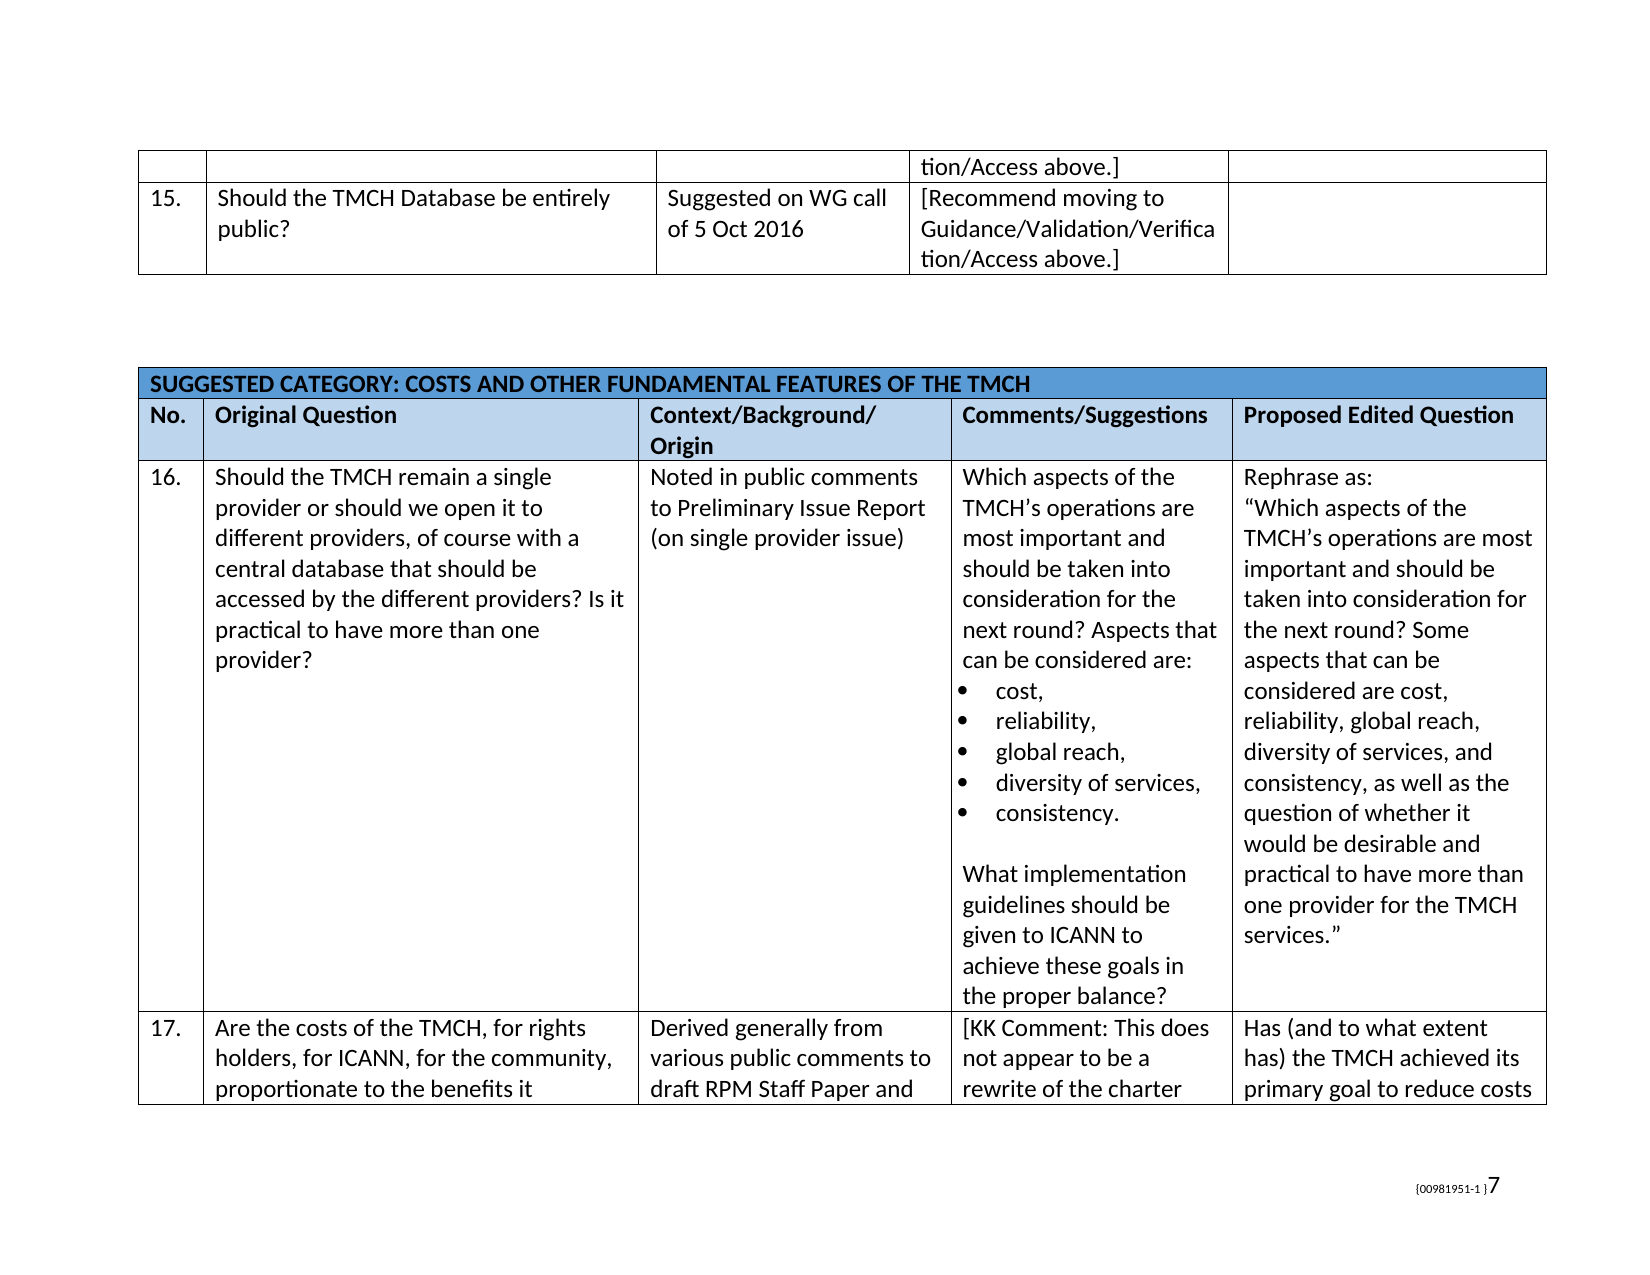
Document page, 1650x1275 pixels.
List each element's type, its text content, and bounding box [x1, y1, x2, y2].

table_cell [639, 1012, 951, 1103]
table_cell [207, 151, 656, 182]
table_cell Proposed Edited Question [1233, 399, 1546, 460]
table_cell No. [139, 399, 203, 460]
table_cell Should the TMCH Database be entirely public? [207, 183, 656, 274]
table_cell [1229, 151, 1546, 182]
table_cell Noted in public comments to Preliminary Issue Report (on single provider issue) [639, 461, 951, 1011]
table_cell Original Question [204, 399, 638, 460]
table_cell Should the TMCH remain a single provider or should we open it to different providers, of course with a central database that should be accessed by the different providers? Is it practical to have more than one provider? [204, 461, 638, 1011]
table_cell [910, 151, 1228, 182]
table_cell Suggested on WG call of 5 Oct 2016 [657, 183, 909, 274]
table_cell Context/Background/Origin [639, 399, 951, 460]
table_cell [204, 1012, 638, 1103]
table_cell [657, 151, 909, 182]
table_cell [Recommend moving to Guidance/Validation/Verification/Access above.] [910, 183, 1228, 274]
table_header SUGGESTED CATEGORY: COSTS AND OTHER FUNDAMENTAL FEATURES OF THE TMCH [139, 368, 1546, 398]
table_cell [1229, 183, 1546, 274]
table_cell Which aspects of the TMCH’s operations are most important and should be taken into consideration for the next round? Aspects that can be considered are: cost, reliability, global reach, diversity of services, consistency. What implementation guidelines should be given to ICANN to achieve these goals in the proper balance? [952, 461, 1232, 1011]
table_cell [139, 183, 206, 274]
table_cell [139, 151, 206, 182]
table_cell [139, 1012, 203, 1103]
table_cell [952, 1012, 1232, 1103]
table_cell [1233, 1012, 1546, 1103]
table_cell Rephrase as: “Which aspects of the TMCH’s operations are most important and should be taken into consideration for the next round? Some aspects that can be considered are cost, reliability, global reach, diversity of services, and consistency, as well as the question of whether it would be desirable and practical to have more than one provider for the TMCH services.” [1233, 461, 1546, 1011]
table_cell [139, 461, 203, 1011]
table_cell Comments/Suggestions [952, 399, 1232, 460]
